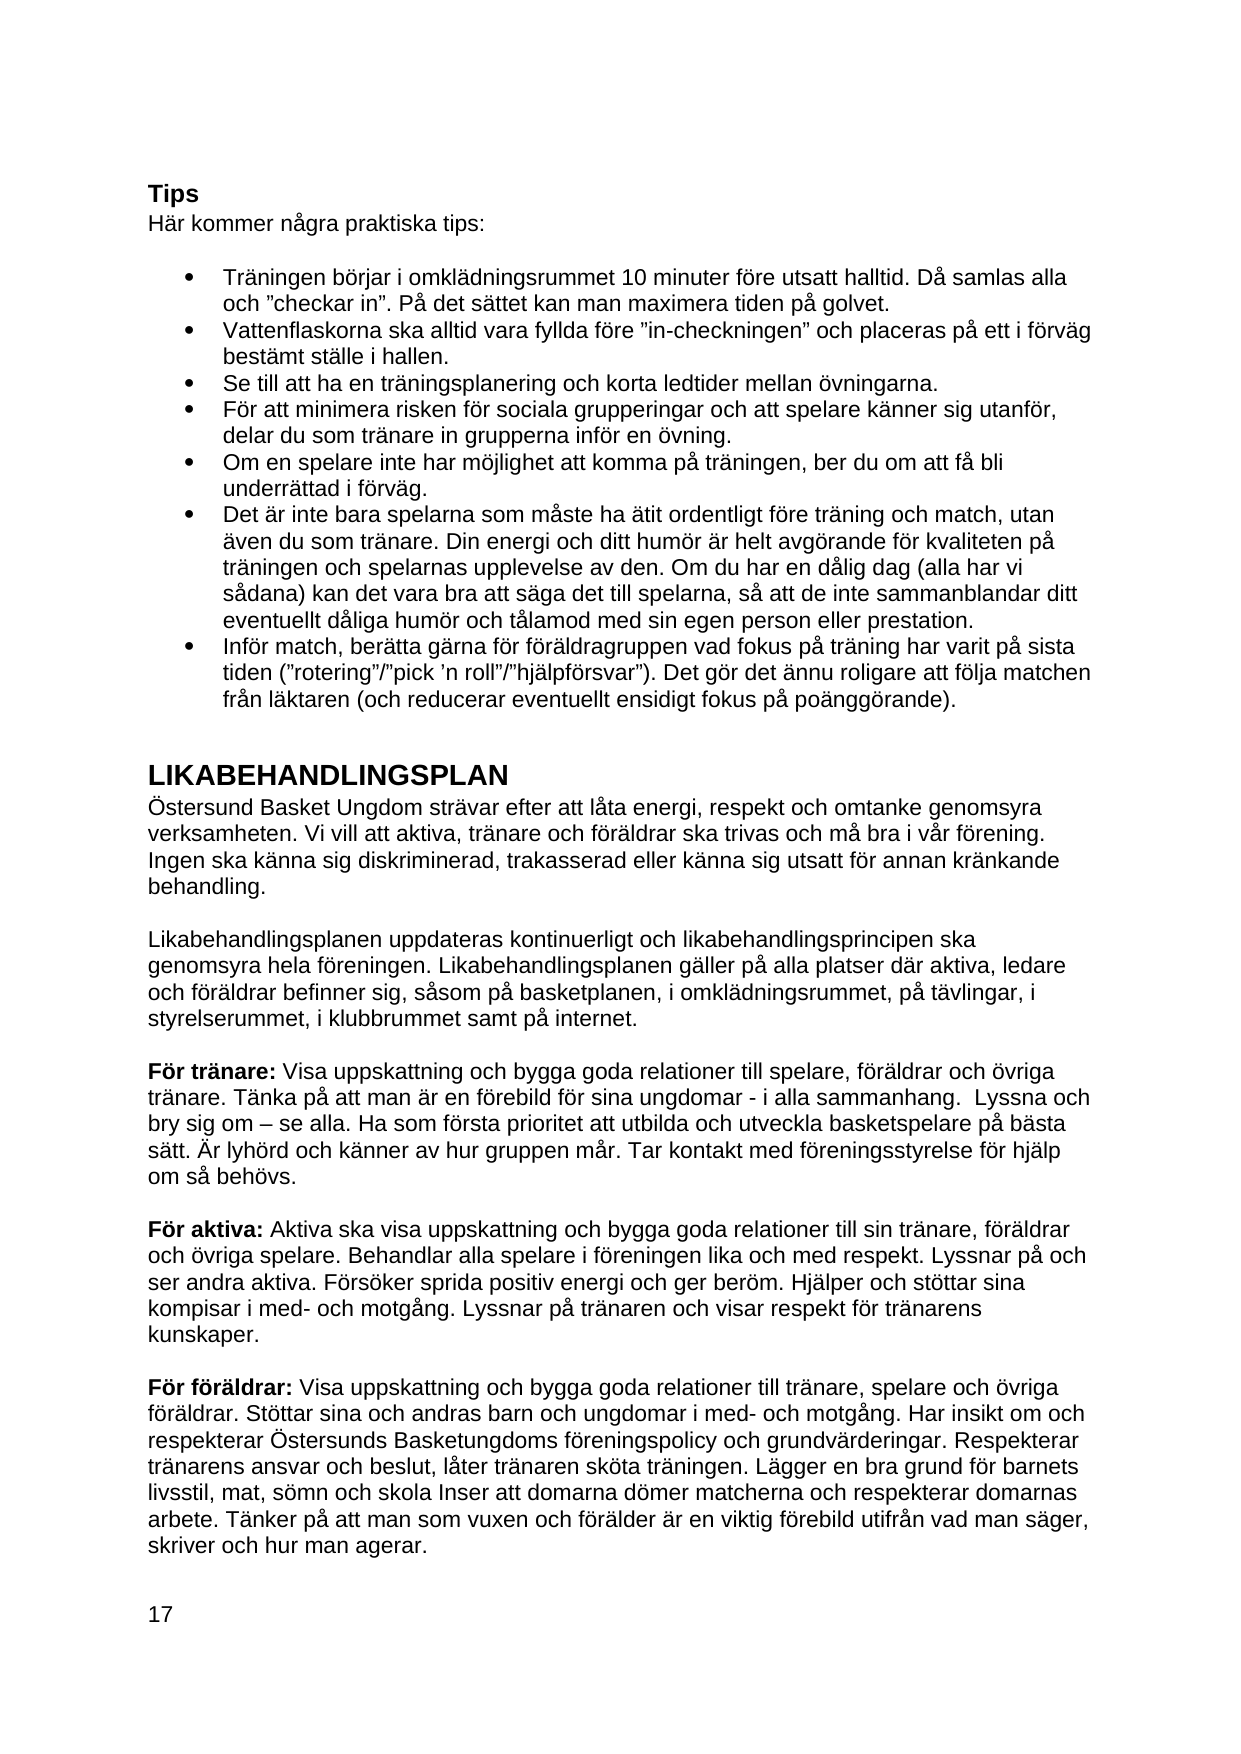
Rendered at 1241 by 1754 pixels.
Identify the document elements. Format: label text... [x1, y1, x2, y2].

text För tränare: Visa uppskattning och bygga goda relationer till spelare, föräldrar och övriga tränare. Tänka på att man är en förebild för sina ungdomar - i alla sammanhang. Lyssna och bry sig om – se alla. Ha som första prioritet att utbilda och utveckla basketspelare på bästa sätt. Är lyhörd och känner av hur gruppen mår. Tar kontakt med föreningsstyrelse för hjälp om så behövs. [148, 1058, 1093, 1189]
subtitle Tips [148, 148, 1093, 207]
list Se till att ha en träningsplanering och korta ledtider mellan övningarna. [185, 369, 1093, 396]
text För aktiva: Aktiva ska visa uppskattning och bygga goda relationer till sin tränare, föräldrar och övriga spelare. Behandlar alla spelare i föreningen lika och med respekt. Lyssnar på och ser andra aktiva. Försöker sprida positiv energi och ger beröm. Hjälper och stöttar sina kompisar i med- och motgång. Lyssnar på tränaren och visar respekt för tränarens kunskaper. [148, 1216, 1093, 1347]
list Träningen börjar i omklädningsrummet 10 minuter före utsatt halltid. Då samlas alla och ”checkar in”. På det sättet kan man maximera tiden på golvet. [185, 264, 1093, 317]
text Östersund Basket Ungdom strävar efter att låta energi, respekt och omtanke genomsyra verksamheten. Vi vill att aktiva, tränare och föräldrar ska trivas och må bra i vår förening. Ingen ska känna sig diskriminerad, trakasserad eller känna sig utsatt för annan kränkande behandling. [148, 794, 1093, 899]
list Det är inte bara spelarna som måste ha ätit ordentligt före träning och match, utan även du som tränare. Din energi och ditt humör är helt avgörande för kvaliteten på träningen och spelarnas upplevelse av den. Om du har en dålig dag (alla har vi sådana) kan det vara bra att säga det till spelarna, så att de inte sammanblandar ditt eventuellt dåliga humör och tålamod med sin egen person eller prestation. [185, 501, 1093, 633]
text För föräldrar: Visa uppskattning och bygga goda relationer till tränare, spelare och övriga föräldrar. Stöttar sina och andras barn och ungdomar i med- och motgång. Har insikt om och respekterar Östersunds Basketungdoms föreningspolicy och grundvärderingar. Respekterar tränarens ansvar och beslut, låter tränaren sköta träningen. Lägger en bra grund för barnets livsstil, mat, sömn och skola Inser att domarna dömer matcherna och respekterar domarnas arbete. Tänker på att man som vuxen och förälder är en viktig förebild utifrån vad man säger, skriver och hur man agerar. [148, 1374, 1093, 1558]
list Inför match, berätta gärna för föräldragruppen vad fokus på träning har varit på sista tiden (”rotering”/”pick ’n roll”/”hjälpförsvar”). Det gör det ännu roligare att följa matchen från läktaren (och reducerar eventuellt ensidigt fokus på poänggörande). [185, 633, 1093, 712]
list Om en spelare inte har möjlighet att komma på träningen, ber du om att få bli underrättad i förväg. [185, 448, 1093, 501]
text Här kommer några praktiska tips: [148, 210, 1093, 264]
subtitle Likabehandlingsplan [148, 758, 1093, 791]
text Likabehandlingsplanen uppdateras kontinuerligt och likabehandlingsprincipen ska genomsyra hela föreningen. Likabehandlingsplanen gäller på alla platser där aktiva, ledare och föräldrar befinner sig, såsom på basketplanen, i omklädningsrummet, på tävlingar, i styrelserummet, i klubbrummet samt på internet. [148, 926, 1093, 1031]
list Vattenflaskorna ska alltid vara fyllda före ”in-checkningen” och placeras på ett i förväg bestämt ställe i hallen. [185, 317, 1093, 369]
list För att minimera risken för sociala grupperingar och att spelare känner sig utanför, delar du som tränare in grupperna inför en övning. [185, 396, 1093, 448]
